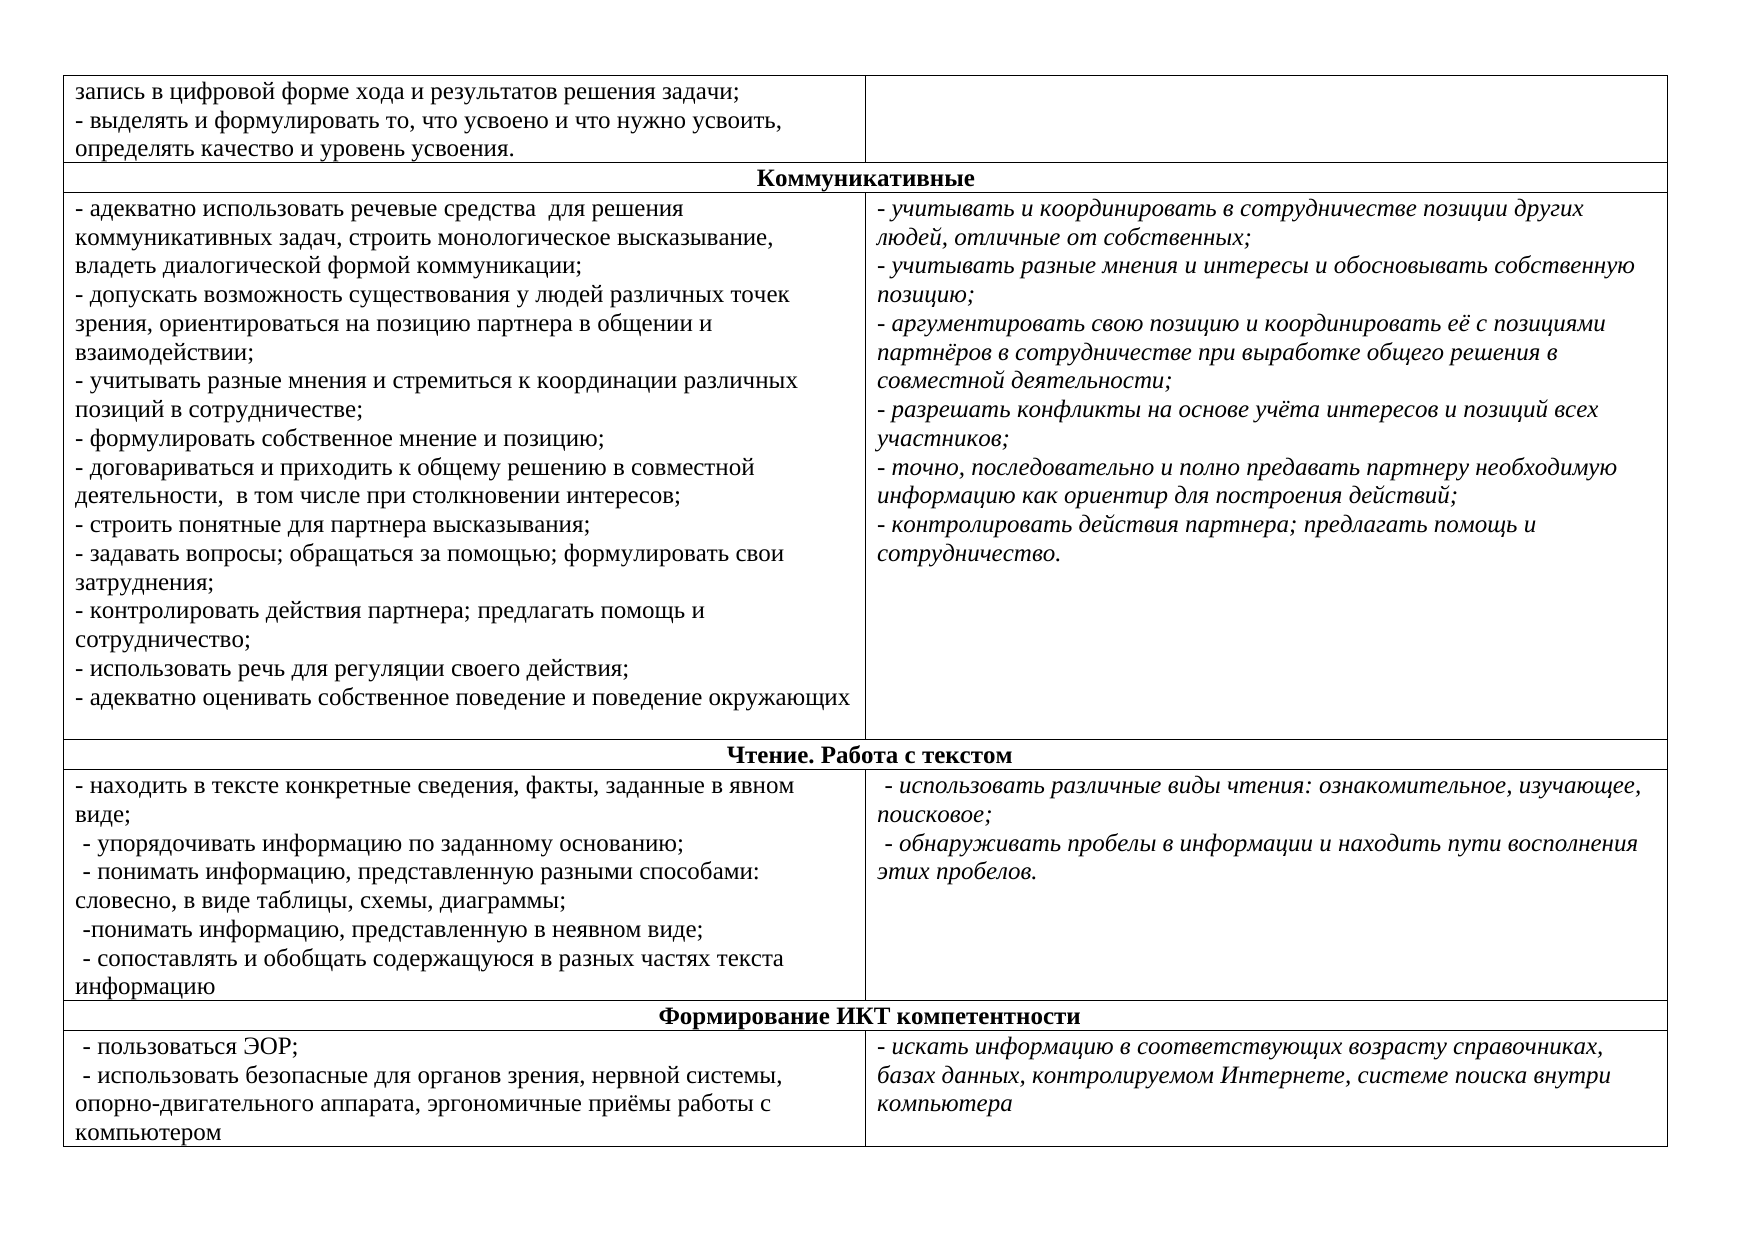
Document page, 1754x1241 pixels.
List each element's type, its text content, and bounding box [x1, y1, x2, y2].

table_cell - искать информацию в соответствующих возрасту справочниках, базах данных, контролируемом Интернете, системе поиска внутри компьютера [866, 1031, 1667, 1146]
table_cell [64, 76, 865, 162]
table_cell - пользоваться ЭОР; - использовать безопасные для органов зрения, нервной системы, опорно-двигательного аппарата, эргономичные приёмы работы с компьютером [64, 1031, 865, 1146]
table_cell - адекватно использовать речевые средства для решения коммуникативных задач, строить монологическое высказывание, владеть диалогической формой коммуникации; - допускать возможность существования у людей различных точек зрения, ориентироваться на позицию партнера в общении и взаимодействии; - учитывать разные мнения и стремиться к координации различных позиций в сотрудничестве; - формулировать собственное мнение и позицию; - договариваться и приходить к общему решению в совместной деятельности, в том числе при столкновении интересов; - строить понятные для партнера высказывания; - задавать вопросы; обращаться за помощью; формулировать свои затруднения; - контролировать действия партнера; предлагать помощь и сотрудничество; - использовать речь для регуляции своего действия; - адекватно оценивать собственное поведение и поведение окружающих [64, 193, 865, 739]
table_cell Формирование ИКТ компетентности [64, 1001, 1667, 1030]
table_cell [866, 76, 1667, 162]
table_cell - учитывать и координировать в сотрудничестве позиции других людей, отличные от собственных; - учитывать разные мнения и интересы и обосновывать собственную позицию; - аргументировать свою позицию и координировать её с позициями партнёров в сотрудничестве при выработке общего решения в совместной деятельности; - разрешать конфликты на основе учёта интересов и позиций всех участников; - точно, последовательно и полно предавать партнеру необходимую информацию как ориентир для построения действий; - контролировать действия партнера; предлагать помощь и сотрудничество. [866, 193, 1667, 739]
table_cell - находить в тексте конкретные сведения, факты, заданные в явном виде; - упорядочивать информацию по заданному основанию; - понимать информацию, представленную разными способами: словесно, в виде таблицы, схемы, диаграммы; -понимать информацию, представленную в неявном виде; - сопоставлять и обобщать содержащуюся в разных частях текста информацию [64, 770, 865, 1000]
table_cell Коммуникативные [64, 163, 1667, 192]
table_cell Чтение. Работа с текстом [64, 740, 1667, 769]
table_cell - использовать различные виды чтения: ознакомительное, изучающее, поисковое; - обнаруживать пробелы в информации и находить пути восполнения этих пробелов. [866, 770, 1667, 1000]
